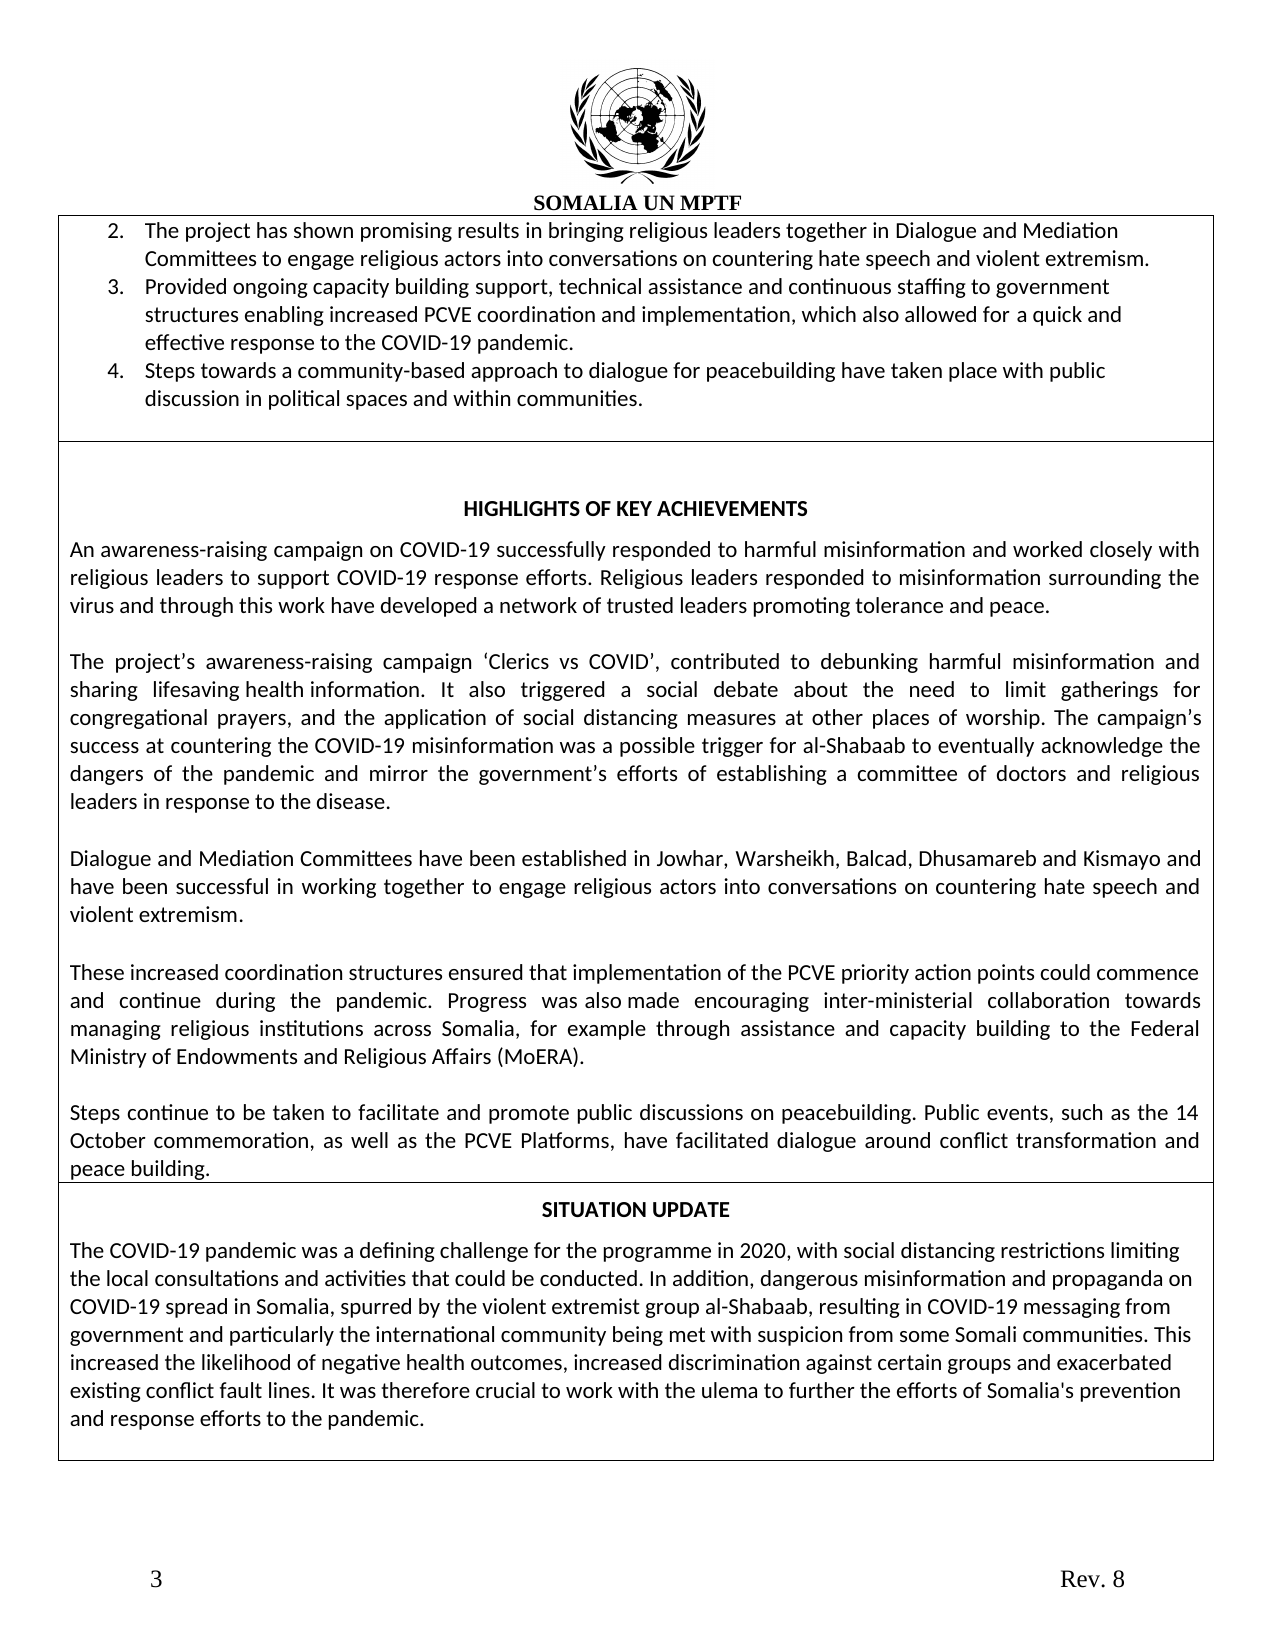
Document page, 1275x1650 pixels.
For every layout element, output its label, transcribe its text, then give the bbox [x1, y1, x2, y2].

picture [560, 59, 715, 191]
table_cell HIGHLIGHTS OF KEY ACHIEVEMENTS An awareness-raising campaign on COVID-19 successfully responded to harmful misinformation and worked closely with religious leaders to support COVID-19 response efforts. Religious leaders responded to misinformation surrounding the virus and through this work have developed a network of trusted leaders promoting tolerance and peace. The project’s awareness-raising campaign ‘Clerics vs COVID’, contributed to debunking harmful misinformation and sharing lifesaving health information. It also triggered a social debate about the need to limit gatherings for congregational prayers, and the application of social distancing measures at other places of worship. The campaign’s success at countering the COVID-19 misinformation was a possible trigger for al-Shabaab to eventually acknowledge the dangers of the pandemic and mirror the government’s efforts of establishing a committee of doctors and religious leaders in response to the disease. Dialogue and Mediation Committees have been established in Jowhar, Warsheikh, Balcad, Dhusamareb and Kismayo and have been successful in working together to engage religious actors into conversations on countering hate speech and violent extremism. These increased coordination structures ensured that implementation of the PCVE priority action points could commence and continue during the pandemic. Progress was also made encouraging inter-ministerial collaboration towards managing religious institutions across Somalia, for example through assistance and capacity building to the Federal Ministry of Endowments and Religious Affairs (MoERA). Steps continue to be taken to facilitate and promote public discussions on peacebuilding. Public events, such as the 14 October commemoration, as well as the PCVE Platforms, have facilitated dialogue around conflict transformation and peace building. [59, 442, 1213, 1182]
